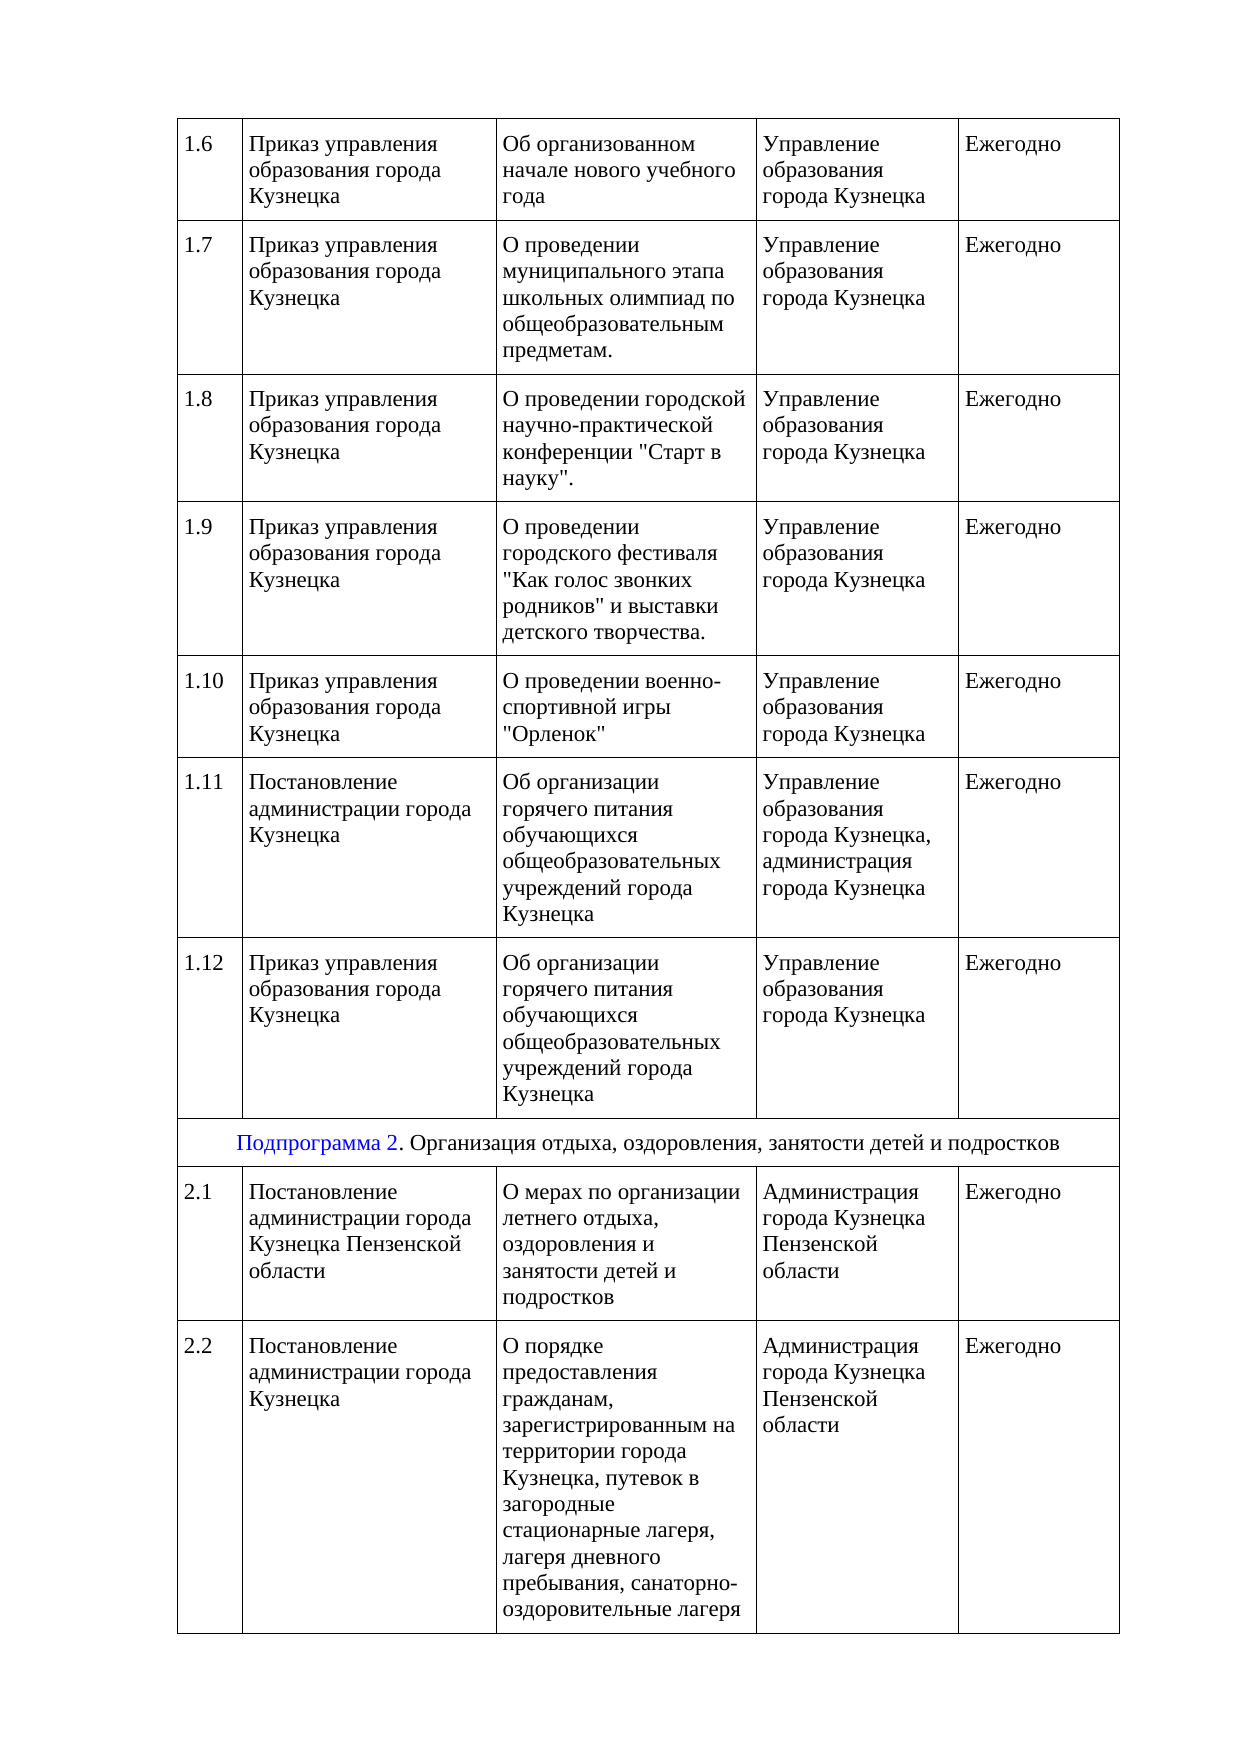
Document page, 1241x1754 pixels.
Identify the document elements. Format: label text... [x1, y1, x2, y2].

table_cell Администрация города Кузнецка Пензенской области [757, 1167, 958, 1320]
table_cell Об организации горячего питания обучающихся общеобразовательных учреждений города Кузнецка [497, 758, 756, 937]
table_cell Постановление администрации города Кузнецка [243, 758, 496, 937]
table_cell О проведении военно-спортивной игры "Орленок" [497, 656, 756, 757]
table_cell Ежегодно [959, 1321, 1119, 1632]
table_cell О проведении городской научно-практической конференции "Старт в науку". [497, 375, 756, 501]
table_cell Приказ управления образования города Кузнецка [243, 375, 496, 501]
table_cell Об организованном начале нового учебного года [497, 119, 756, 219]
table_cell Ежегодно [959, 221, 1119, 373]
table_cell Ежегодно [959, 758, 1119, 937]
table_cell О проведении городского фестиваля "Как голос звонких родников" и выставки детского творчества. [497, 502, 756, 655]
table_cell 1.11 [178, 758, 242, 937]
table_cell Управление образования города Кузнецка [757, 502, 958, 655]
table_cell О проведении муниципального этапа школьных олимпиад по общеобразовательным предметам. [497, 221, 756, 373]
table_cell Управление образования города Кузнецка [757, 656, 958, 757]
table_cell Приказ управления образования города Кузнецка [243, 656, 496, 757]
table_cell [243, 1321, 496, 1632]
table_cell 1.12 [178, 938, 242, 1117]
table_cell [757, 119, 958, 219]
table_cell Управление образования города Кузнецка [757, 221, 958, 373]
table_cell Постановление администрации города Кузнецка Пензенской области [243, 1167, 496, 1320]
table_cell Управление образования города Кузнецка [757, 938, 958, 1117]
table_cell О мерах по организации летнего отдыха, оздоровления и занятости детей и подростков [497, 1167, 756, 1320]
table_cell 1.7 [178, 221, 242, 373]
table_cell 1.9 [178, 502, 242, 655]
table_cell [757, 1321, 958, 1632]
table_cell Ежегодно [959, 119, 1119, 219]
table_cell Ежегодно [959, 656, 1119, 757]
table_cell Приказ управления образования города Кузнецка [243, 938, 496, 1117]
table_cell 1.6 [178, 119, 242, 219]
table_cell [243, 119, 496, 219]
table_cell Ежегодно [959, 938, 1119, 1117]
table_cell 1.10 [178, 656, 242, 757]
table_cell Подпрограмма 2. Организация отдыха, оздоровления, занятости детей и подростков [178, 1119, 1119, 1166]
table_cell Ежегодно [959, 502, 1119, 655]
table_cell 2.1 [178, 1167, 242, 1320]
table_cell Ежегодно [959, 375, 1119, 501]
table_cell Управление образования города Кузнецка, администрация города Кузнецка [757, 758, 958, 937]
table_cell Приказ управления образования города Кузнецка [243, 502, 496, 655]
table_cell Ежегодно [959, 1167, 1119, 1320]
table_cell 2.2 [178, 1321, 242, 1632]
table_cell Управление образования города Кузнецка [757, 375, 958, 501]
table_cell Об организации горячего питания обучающихся общеобразовательных учреждений города Кузнецка [497, 938, 756, 1117]
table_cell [243, 221, 496, 373]
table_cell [497, 1321, 756, 1632]
table_cell 1.8 [178, 375, 242, 501]
